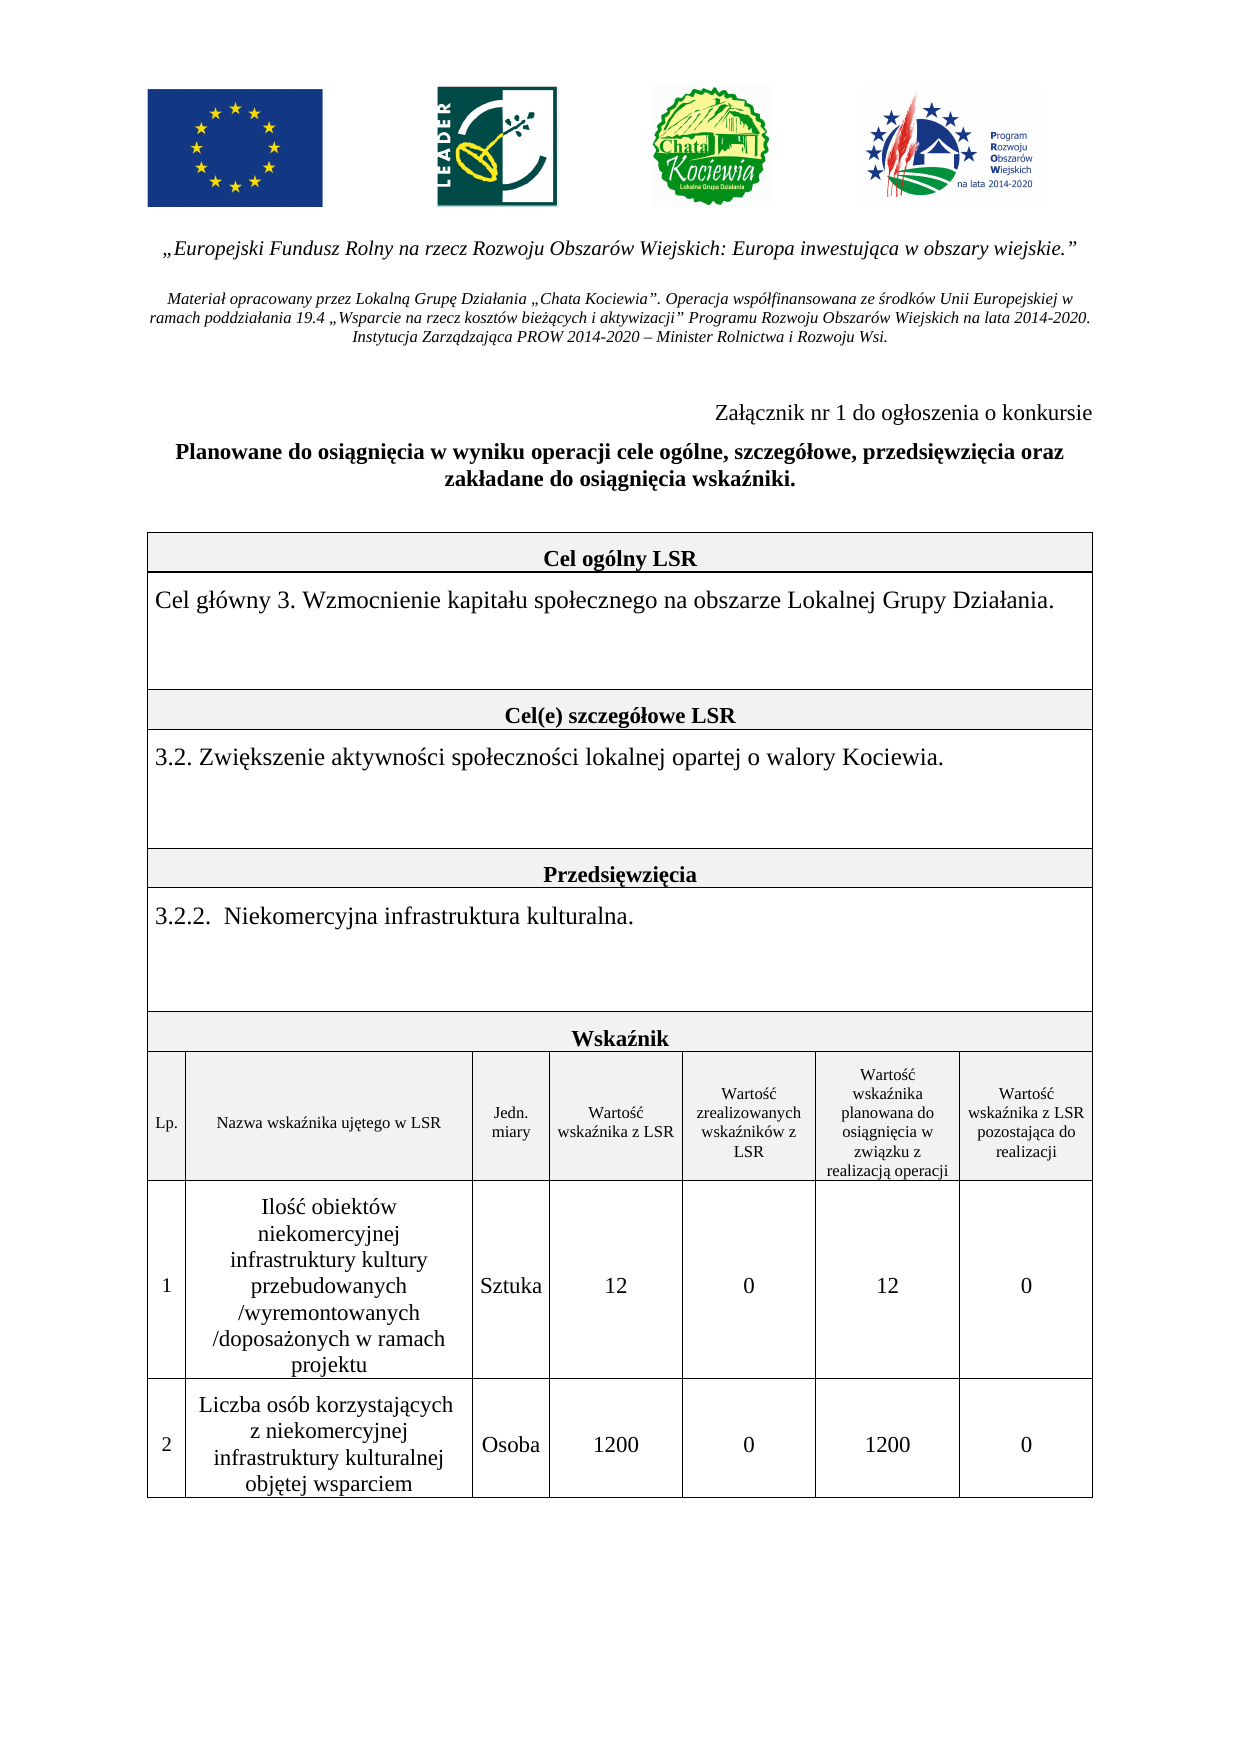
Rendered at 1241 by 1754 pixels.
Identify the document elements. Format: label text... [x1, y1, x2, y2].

table_cell 1 [148, 1181, 185, 1378]
table_cell 3.2. Zwiększenie aktywności społeczności lokalnej opartej o walory Kociewia. [148, 730, 1092, 847]
picture [858, 86, 1046, 207]
table_cell 0 [683, 1379, 815, 1497]
table_cell Sztuka [473, 1181, 549, 1378]
table_cell Przedsięwzięcia [148, 849, 1092, 887]
table_cell Lp. [148, 1052, 185, 1180]
table_cell Wartość wskaźnika planowana do osiągnięcia w związku z realizacją operacji [816, 1052, 959, 1180]
picture [147, 89, 323, 207]
table_cell Wartość zrealizowanych wskaźników z LSR [683, 1052, 815, 1180]
table_cell 3.2.2. Niekomercyjna infrastruktura kulturalna. [148, 888, 1092, 1011]
table_cell 12 [550, 1181, 682, 1378]
table_cell 2 [148, 1379, 185, 1497]
table_cell Wartość wskaźnika z LSR [550, 1052, 682, 1180]
table_cell 0 [960, 1181, 1092, 1378]
table_cell Ilość obiektów niekomercyjnej infrastruktury kultury przebudowanych /wyremontowanych /doposażonych w ramach projektu [186, 1181, 472, 1378]
table_cell Liczba osób korzystających z niekomercyjnej infrastruktury kulturalnej objętej wsparciem [186, 1379, 472, 1497]
table_cell Osoba [473, 1379, 549, 1497]
picture [436, 86, 559, 207]
table_cell Cel(e) szczegółowe LSR [148, 690, 1092, 729]
table_header Cel ogólny LSR [148, 533, 1092, 571]
table_cell Wskaźnik [148, 1012, 1092, 1051]
table_cell 12 [816, 1181, 959, 1378]
table_cell 1200 [550, 1379, 682, 1497]
text Załącznik nr 1 do ogłoszenia o konkursie [148, 399, 1093, 426]
table_cell Cel główny 3. Wzmocnienie kapitału społecznego na obszarze Lokalnej Grupy Działania. [148, 573, 1092, 689]
table_cell Wartość wskaźnika z LSR pozostająca do realizacji [960, 1052, 1092, 1180]
table_cell Jedn. miary [473, 1052, 549, 1180]
table_cell Nazwa wskaźnika ujętego w LSR [186, 1052, 472, 1180]
table_cell 0 [683, 1181, 815, 1378]
text Planowane do osiągnięcia w wyniku operacji cele ogólne, szczegółowe, przedsięwzięcia oraz zakładane do osiągnięcia wskaźniki. [148, 438, 1093, 491]
table_cell 0 [960, 1379, 1092, 1497]
table_cell 1200 [816, 1379, 959, 1497]
picture [651, 86, 771, 207]
